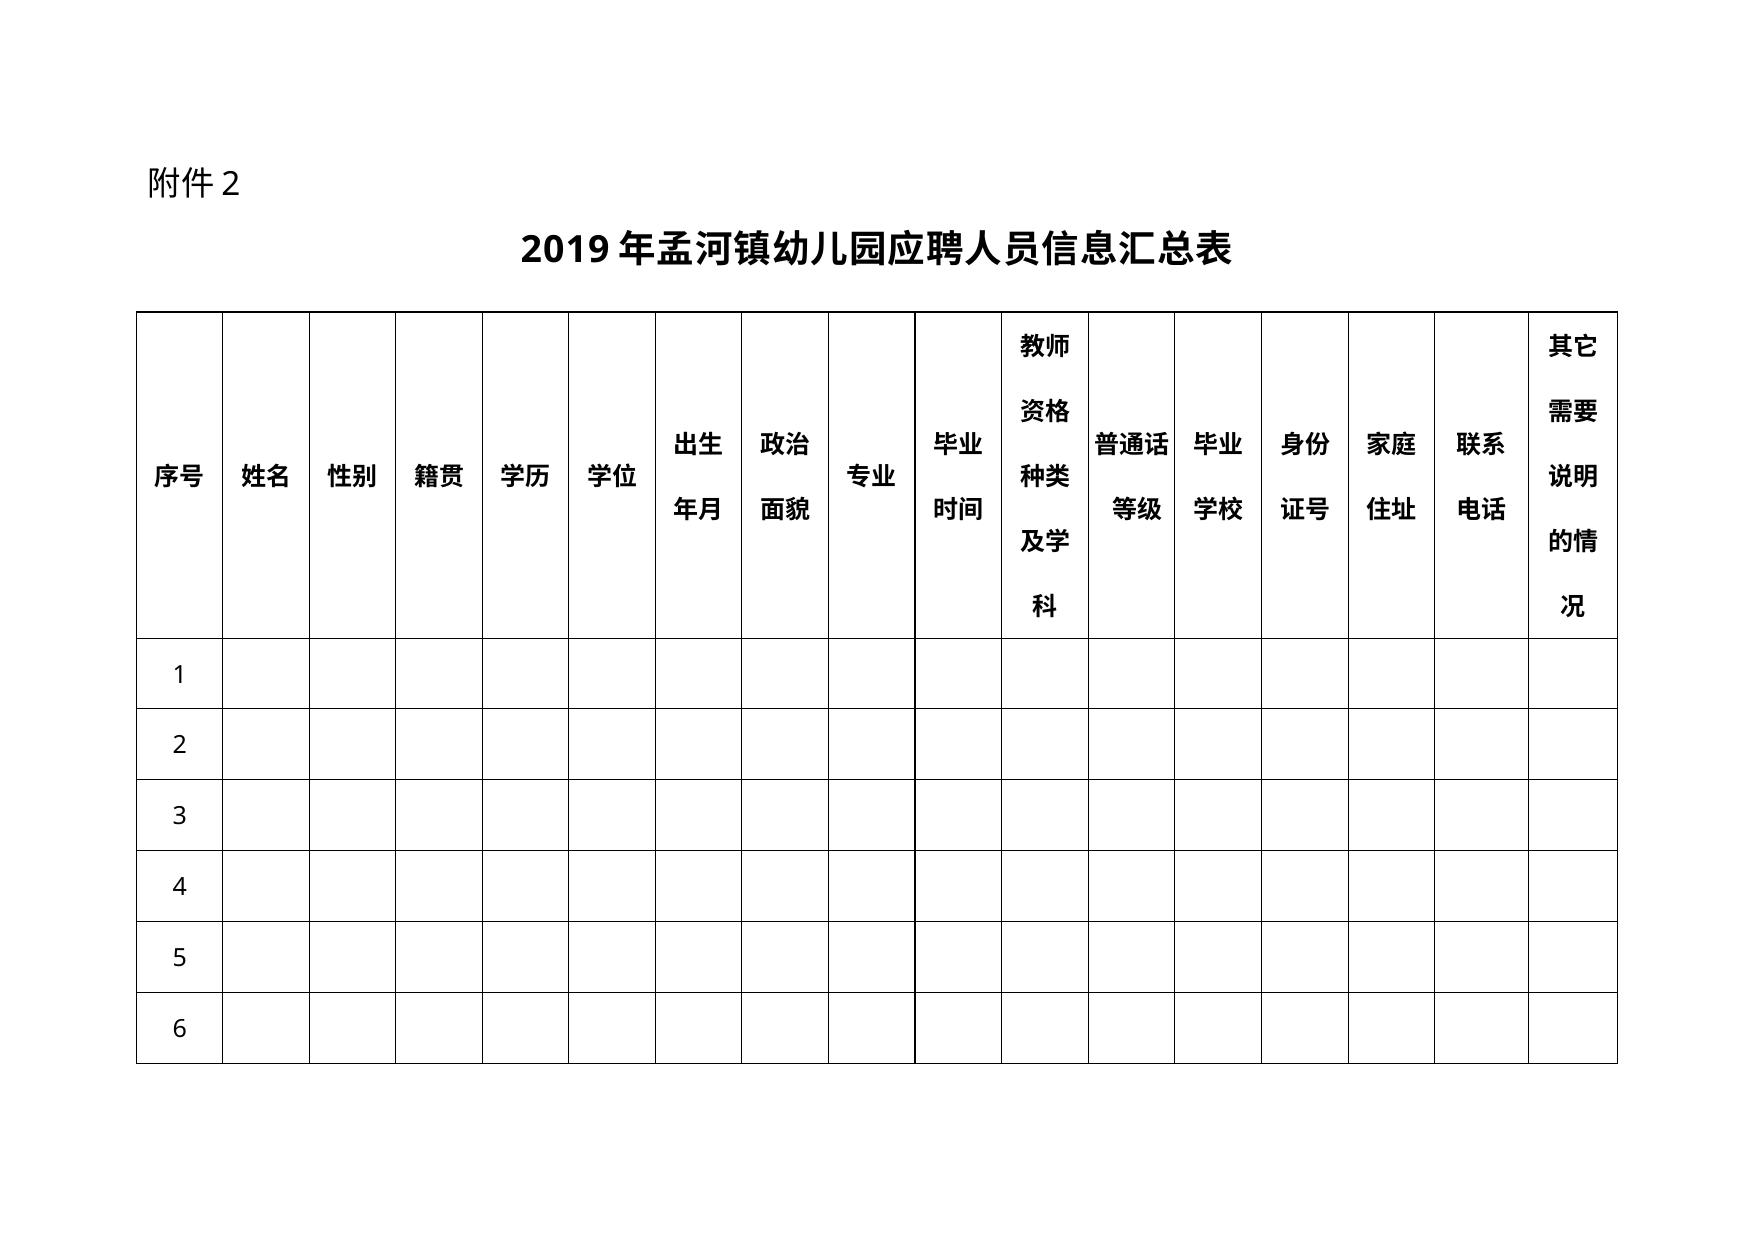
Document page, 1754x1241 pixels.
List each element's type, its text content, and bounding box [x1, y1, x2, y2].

table_cell [1435, 851, 1528, 921]
table_cell [310, 780, 395, 850]
table_cell [1089, 851, 1174, 921]
table_cell [916, 780, 1001, 850]
table_cell [1262, 780, 1348, 850]
table_cell [1002, 709, 1088, 779]
table_cell [916, 639, 1001, 708]
table_cell 6 [137, 993, 222, 1062]
table_header 序号 [137, 313, 222, 637]
table_cell [1529, 639, 1617, 708]
table_cell [1175, 709, 1261, 779]
table_cell [916, 851, 1001, 921]
table_header 政治面貌 [742, 313, 828, 637]
table_cell [396, 639, 482, 708]
table_cell [223, 709, 309, 779]
table_cell [829, 639, 914, 708]
table_cell 3 [137, 780, 222, 850]
table_cell [742, 639, 828, 708]
table_cell [396, 709, 482, 779]
table_cell [1175, 922, 1261, 992]
table_header 籍贯 [396, 313, 482, 637]
table_cell [1002, 993, 1088, 1062]
table_cell [656, 993, 741, 1062]
table_cell [1435, 639, 1528, 708]
table_cell [310, 709, 395, 779]
table_cell [569, 993, 655, 1062]
table_header 毕业时间 [916, 313, 1001, 637]
table_cell [916, 922, 1001, 992]
table_cell [1529, 922, 1617, 992]
table_cell [310, 639, 395, 708]
table_cell [1529, 709, 1617, 779]
table_cell [829, 922, 914, 992]
table_cell [742, 780, 828, 850]
table_cell [1262, 709, 1348, 779]
table_cell [742, 709, 828, 779]
table_cell [1349, 993, 1434, 1062]
table_cell [1435, 780, 1528, 850]
table_cell [223, 639, 309, 708]
table_cell 4 [137, 851, 222, 921]
table_header 家庭住址 [1349, 313, 1434, 637]
table_cell [569, 851, 655, 921]
table_cell 2 [137, 709, 222, 779]
table_cell [1089, 993, 1174, 1062]
table_cell [396, 780, 482, 850]
table_header 性别 [310, 313, 395, 637]
table_cell [1435, 993, 1528, 1062]
table_header 联系电话 [1435, 313, 1528, 637]
table_header 普通话等级 [1089, 313, 1174, 637]
table_cell [569, 709, 655, 779]
table_cell [829, 709, 914, 779]
table_cell [1002, 851, 1088, 921]
table_cell [1089, 922, 1174, 992]
table_cell [656, 639, 741, 708]
table_cell [396, 851, 482, 921]
table_cell [1349, 709, 1434, 779]
text 附件2 [148, 149, 1606, 214]
table_cell [223, 851, 309, 921]
table_header 学位 [569, 313, 655, 637]
table_cell 5 [137, 922, 222, 992]
table_cell 1 [137, 639, 222, 708]
table_cell [223, 922, 309, 992]
table_header 身份证号 [1262, 313, 1348, 637]
table_cell [829, 780, 914, 850]
table_cell [569, 639, 655, 708]
table_cell [310, 851, 395, 921]
table_cell [483, 922, 568, 992]
table_cell [1349, 639, 1434, 708]
table_cell [1175, 780, 1261, 850]
text 2019年孟河镇幼儿园应聘人员信息汇总表 [148, 214, 1606, 279]
table_cell [1529, 993, 1617, 1062]
table_cell [742, 993, 828, 1062]
table_cell [1262, 851, 1348, 921]
table_cell [829, 993, 914, 1062]
table_cell [1262, 993, 1348, 1062]
table_cell [1349, 851, 1434, 921]
table_header 出生年月 [656, 313, 741, 637]
table_cell [656, 851, 741, 921]
table_cell [396, 993, 482, 1062]
table_header 其它需要说明的情况 [1529, 313, 1617, 637]
table_cell [1435, 922, 1528, 992]
table_cell [1002, 639, 1088, 708]
table_cell [656, 780, 741, 850]
table_cell [483, 709, 568, 779]
table_cell [742, 922, 828, 992]
table_cell [1175, 851, 1261, 921]
table_cell [483, 851, 568, 921]
table_cell [916, 709, 1001, 779]
table_cell [1262, 922, 1348, 992]
table_cell [223, 993, 309, 1062]
table_header 毕业学校 [1175, 313, 1261, 637]
table_cell [1175, 639, 1261, 708]
table_header 姓名 [223, 313, 309, 637]
table_cell [310, 922, 395, 992]
table_cell [916, 993, 1001, 1062]
table_cell [1529, 851, 1617, 921]
table_cell [656, 922, 741, 992]
table_cell [483, 993, 568, 1062]
table_cell [1262, 639, 1348, 708]
table_cell [483, 639, 568, 708]
table_header 教师资格种类及学科 [1002, 313, 1088, 637]
table_cell [223, 780, 309, 850]
table_cell [396, 922, 482, 992]
table_cell [829, 851, 914, 921]
table_cell [1002, 922, 1088, 992]
table_cell [1175, 993, 1261, 1062]
table_cell [310, 993, 395, 1062]
table_cell [742, 851, 828, 921]
table_cell [1529, 780, 1617, 850]
table_cell [656, 709, 741, 779]
table_cell [569, 780, 655, 850]
table_cell [1002, 780, 1088, 850]
table_cell [1349, 780, 1434, 850]
table_header 学历 [483, 313, 568, 637]
table_cell [1349, 922, 1434, 992]
table_cell [569, 922, 655, 992]
table_cell [1089, 639, 1174, 708]
table_cell [1089, 709, 1174, 779]
table_cell [1435, 709, 1528, 779]
table_cell [483, 780, 568, 850]
table_header 专业 [829, 313, 914, 637]
table_cell [1089, 780, 1174, 850]
